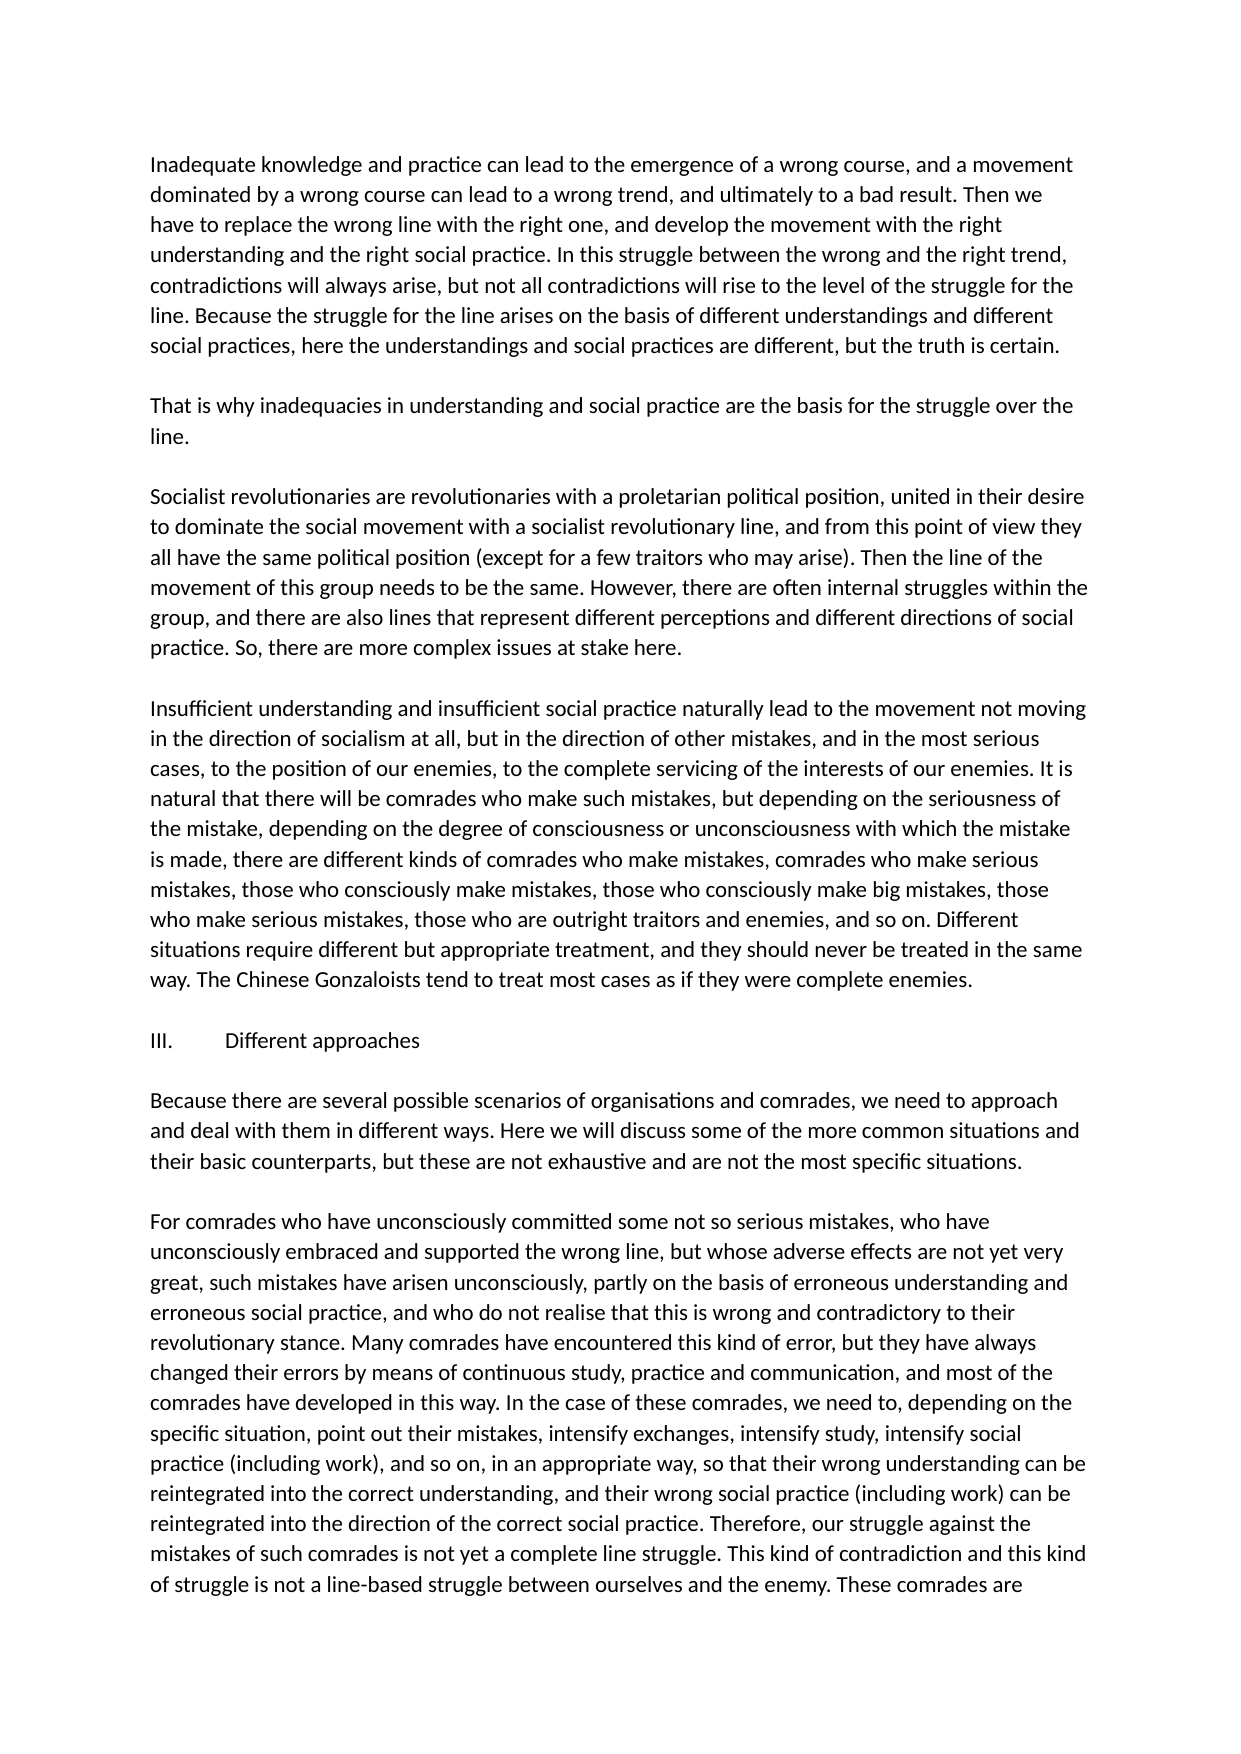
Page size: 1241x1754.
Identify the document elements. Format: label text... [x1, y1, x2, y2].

list Inadequate knowledge and practice can lead to the emergence of a wrong course, and a movement dominated by a wrong course can lead to a wrong trend, and ultimately to a bad result. Then we have to replace the wrong line with the right one, and develop the movement with the right understanding and the right social practice. In this struggle between the wrong and the right trend, contradictions will always arise, but not all contradictions will rise to the level of the struggle for the line. Because the struggle for the line arises on the basis of different understandings and different social practices, here the understandings and social practices are different, but the truth is certain. [150, 150, 1090, 359]
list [150, 1207, 1090, 1598]
list That is why inadequacies in understanding and social practice are the basis for the struggle over the line. [150, 392, 1090, 450]
list Because there are several possible scenarios of organisations and comrades, we need to approach and deal with them in different ways. Here we will discuss some of the more common situations and their basic counterparts, but these are not exhaustive and are not the most specific situations. [150, 1086, 1090, 1175]
list Insufficient understanding and insufficient social practice naturally lead to the movement not moving in the direction of socialism at all, but in the direction of other mistakes, and in the most serious cases, to the position of our enemies, to the complete servicing of the interests of our enemies. It is natural that there will be comrades who make such mistakes, but depending on the seriousness of the mistake, depending on the degree of consciousness or unconsciousness with which the mistake is made, there are different kinds of comrades who make mistakes, comrades who make serious mistakes, those who consciously make mistakes, those who consciously make big mistakes, those who make serious mistakes, those who are outright traitors and enemies, and so on. Different situations require different but appropriate treatment, and they should never be treated in the same way. The Chinese Gonzaloists tend to treat most cases as if they were complete enemies. [150, 694, 1090, 994]
list III. Different approaches [150, 1026, 1090, 1054]
list Socialist revolutionaries are revolutionaries with a proletarian political position, united in their desire to dominate the social movement with a socialist revolutionary line, and from this point of view they all have the same political position (except for a few traitors who may arise). Then the line of the movement of this group needs to be the same. However, there are often internal struggles within the group, and there are also lines that represent different perceptions and different directions of social practice. So, there are more complex issues at stake here. [150, 482, 1090, 661]
